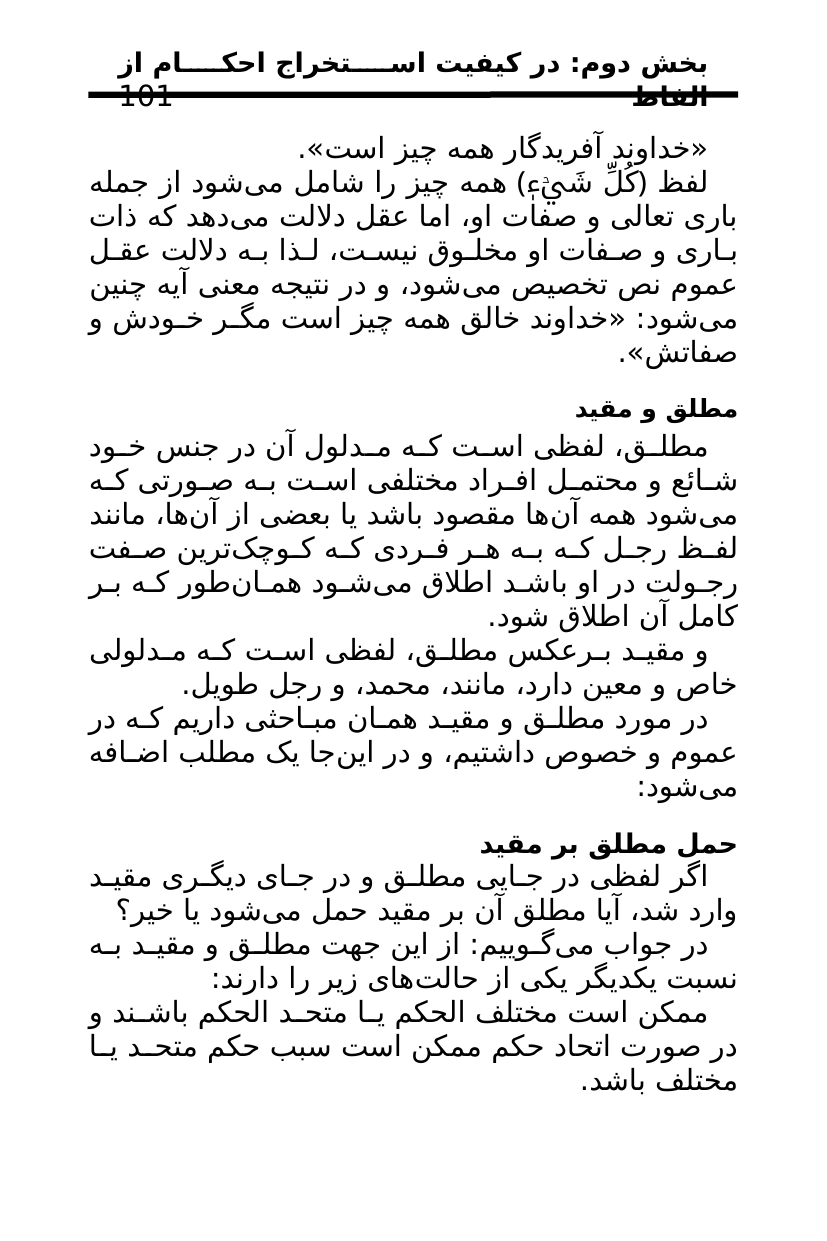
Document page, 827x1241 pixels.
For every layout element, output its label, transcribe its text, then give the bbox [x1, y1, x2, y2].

text اگر لفظی در جایی مطلق و در جای دیگری مقید وارد شد، آیا مطلق آن بر مقید حمل می‌شود یا خیر؟ [89, 860, 738, 928]
text حمل مطلق بر مقید [89, 828, 738, 860]
text ممکن است مختلف الحکم یا متحد الحکم باشند و در صورت اتحاد حکم ممکن است سبب حکم متحد یا مختلف باشد. [89, 996, 738, 1097]
text در مورد مطلق و مقید همان مباحثی داریم که در عموم و خصوص داشتیم، و در این‌جا یک مطلب اضافه می‌شود‌: [89, 701, 738, 803]
text مطلق و مقید [89, 394, 738, 423]
text و مقید برعکس مطلق، لفظی است که مدلولی خاص و معین دارد، مانند، محمد، و رجل طویل. [89, 633, 738, 701]
text مطلق، لفظی است که مدلول آن در جنس خود شائع و محتمل افراد مختلفی است به صورتی که می‌شود همه آن‌ها مقصود باشد یا بعضی از آن‌ها، مانند لفظ رجل که به هر فردی که کوچک‌ترین صفت رجولت در او باشد اطلاق می‌شود همان‌طور که بر کامل آن اطلاق شود. [89, 430, 738, 633]
text لفظ ﴿كُلِّ شَيۡءٖ﴾ همه چیز را شامل می‌شود از جمله باری تعالی و صفات او، اما عقل دلالت می‌دهد که ذات باری و صفات او مخلوق نیست، لذا به دلالت عقل عموم نص تخصیص می‌شود، و در نتیجه معنی آیه چنین می‌شود‌: «خداوند خالق همه چیز است مگر خودش و صفاتش». [89, 166, 738, 369]
text در جواب می‌گوییم‌: از این جهت مطلق و مقید به نسبت یکدیگر یکی از حالت‌های زیر را دارند‌: [89, 928, 738, 996]
text «خداوند آفریدگار همه چیز است». [89, 132, 738, 166]
